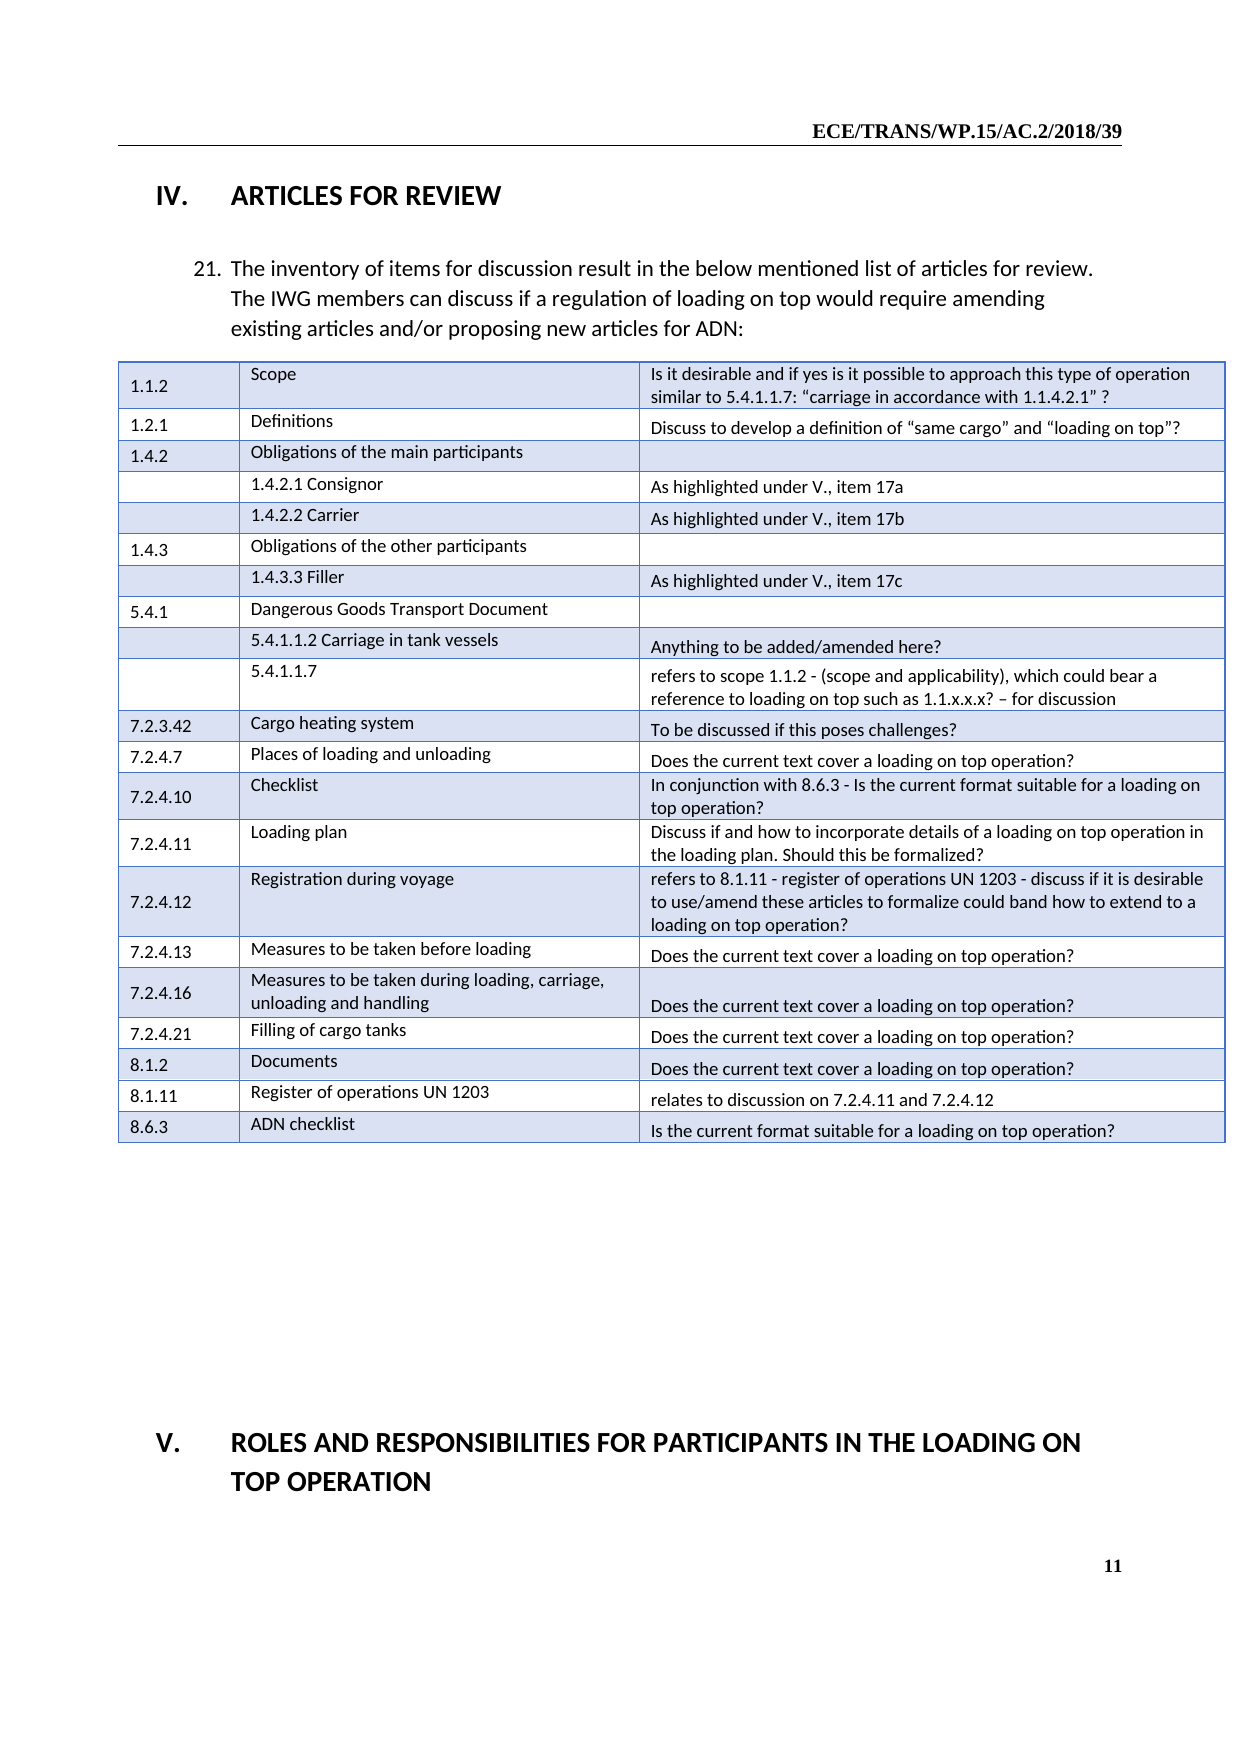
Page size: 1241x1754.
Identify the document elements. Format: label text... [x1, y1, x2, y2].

table_cell 7.2.4.12 [119, 867, 239, 936]
table_cell 8.1.11 [119, 1081, 239, 1111]
table_cell 7.2.3.42 [119, 711, 239, 741]
table_cell Does the current text cover a loading on top operation? [640, 1049, 1224, 1079]
table_cell 7.2.4.11 [119, 820, 239, 866]
table_cell [119, 628, 239, 658]
table_cell refers to 8.1.11 - register of operations UN 1203 - discuss if it is desirable to use/amend these articles to formalize could band how to extend to a loading on top operation? [640, 867, 1224, 936]
table_cell 1.2.1 [119, 409, 239, 439]
table_cell Obligations of the main participants [240, 441, 639, 471]
table_cell Is the current format suitable for a loading on top operation? [640, 1112, 1224, 1142]
table_cell 1.4.3 [119, 534, 239, 564]
table_cell 1.4.2 [119, 441, 239, 471]
table_cell relates to discussion on 7.2.4.11 and 7.2.4.12 [640, 1081, 1224, 1111]
table_cell In conjunction with 8.6.3 - Is the current format suitable for a loading on top operation? [640, 773, 1224, 819]
table_cell [640, 441, 1224, 471]
table_cell 1.4.2.1 Consignor [240, 472, 639, 502]
table_cell 8.1.2 [119, 1049, 239, 1079]
table_cell 8.6.3 [119, 1112, 239, 1142]
table_cell [119, 566, 239, 596]
table_cell 5.4.1.1.2 Carriage in tank vessels [240, 628, 639, 658]
table_cell As highlighted under V., item 17b [640, 503, 1224, 533]
table_cell As highlighted under V., item 17a [640, 472, 1224, 502]
table_cell Checklist [240, 773, 639, 819]
list ARTICLES FOR REVIEW [156, 177, 1122, 213]
list The inventory of items for discussion result in the below mentioned list of articles for review. The IWG members can discuss if a regulation of loading on top would require amending existing articles and/or proposing new articles for ADN: [193, 254, 1122, 342]
table_cell Cargo heating system [240, 711, 639, 741]
table_cell 1.4.3.3 Filler [240, 566, 639, 596]
table_cell Registration during voyage [240, 867, 639, 936]
table_cell Documents [240, 1049, 639, 1079]
table_cell [119, 503, 239, 533]
table_header Is it desirable and if yes is it possible to approach this type of operation similar to 5.4.1.1.7: “carriage in accordance with 1.1.4.2.1” ? [640, 363, 1224, 408]
table_cell ADN checklist [240, 1112, 639, 1142]
table_cell Does the current text cover a loading on top operation? [640, 937, 1224, 967]
table_cell To be discussed if this poses challenges? [640, 711, 1224, 741]
table_cell Definitions [240, 409, 639, 439]
table_cell 7.2.4.21 [119, 1018, 239, 1048]
table_cell [119, 472, 239, 502]
table_cell 1.4.2.2 Carrier [240, 503, 639, 533]
table_cell 5.4.1.1.7 [240, 659, 639, 710]
table_cell [119, 659, 239, 710]
table_cell Register of operations UN 1203 [240, 1081, 639, 1111]
table_cell 7.2.4.10 [119, 773, 239, 819]
table_cell Dangerous Goods Transport Document [240, 597, 639, 627]
table_cell Loading plan [240, 820, 639, 866]
table_cell Measures to be taken before loading [240, 937, 639, 967]
table_cell Does the current text cover a loading on top operation? [640, 742, 1224, 772]
table_cell Does the current text cover a loading on top operation? [640, 1018, 1224, 1048]
table_cell Obligations of the other participants [240, 534, 639, 564]
table_cell 7.2.4.16 [119, 968, 239, 1017]
table_cell Filling of cargo tanks [240, 1018, 639, 1048]
table_cell Measures to be taken during loading, carriage, unloading and handling [240, 968, 639, 1017]
table_cell 7.2.4.13 [119, 937, 239, 967]
list ROLES AND RESPONSIBILITIES FOR PARTICIPANTS IN THE LOADING ON TOP OPERATION [156, 1424, 1122, 1498]
table_cell Does the current text cover a loading on top operation? [640, 968, 1224, 1017]
table_header Scope [240, 363, 639, 408]
table_cell Discuss to develop a definition of “same cargo” and “loading on top”? [640, 409, 1224, 439]
table_header 1.1.2 [119, 363, 239, 408]
table_cell As highlighted under V., item 17c [640, 566, 1224, 596]
table_cell [640, 534, 1224, 564]
table_cell 5.4.1 [119, 597, 239, 627]
table_cell Places of loading and unloading [240, 742, 639, 772]
table_cell Discuss if and how to incorporate details of a loading on top operation in the loading plan. Should this be formalized? [640, 820, 1224, 866]
table_cell refers to scope 1.1.2 - (scope and applicability), which could bear a reference to loading on top such as 1.1.x.x.x? – for discussion [640, 659, 1224, 710]
table_cell 7.2.4.7 [119, 742, 239, 772]
table_cell [640, 597, 1224, 627]
table_cell Anything to be added/amended here? [640, 628, 1224, 658]
